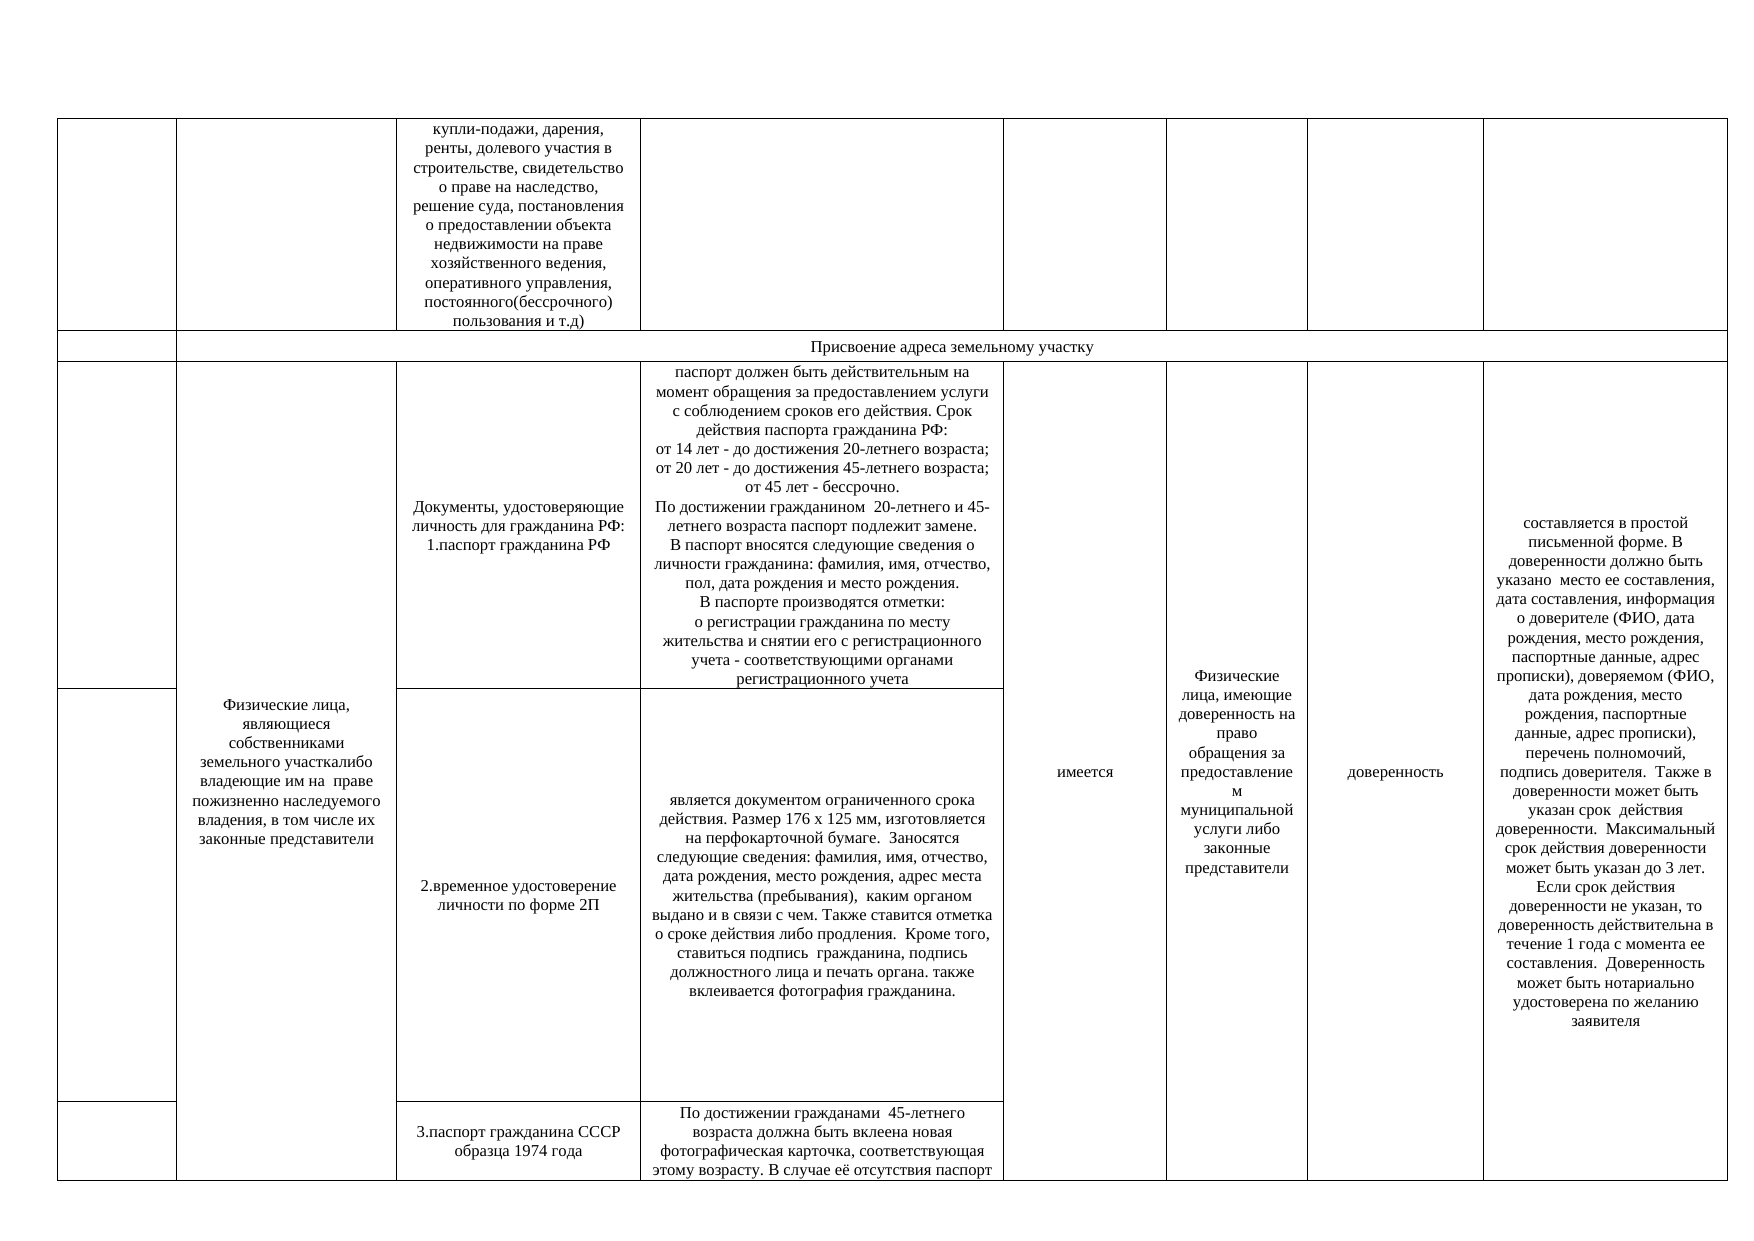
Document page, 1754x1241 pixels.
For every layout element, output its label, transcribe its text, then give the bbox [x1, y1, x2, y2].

table_cell Физические лица, являющиеся собственниками земельного участкалибо владеющие им на праве пожизненно наследуемого владения, в том числе их законные представители [177, 362, 396, 1180]
table_cell паспорт должен быть действительным на момент обращения за предоставлением услуги с соблюдением сроков его действия. Срок действия паспорта гражданина РФ: от 14 лет - до достижения 20-летнего возраста; от 20 лет - до достижения 45-летнего возраста; от 45 лет - бессрочно. По достижении гражданином 20-летнего и 45-летнего возраста паспорт подлежит замене. В паспорт вносятся следующие сведения о личности гражданина: фамилия, имя, отчество, пол, дата рождения и место рождения. В паспорте производятся отметки: о регистрации гражданина по месту жительства и снятии его с регистрационного учета - соответствующими органами регистрационного учета [641, 362, 1003, 688]
table_cell доверенность [1308, 362, 1483, 1180]
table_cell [397, 1102, 640, 1180]
table_cell является документом ограниченного срока действия. Размер 176 x 125 мм, изготовляется на перфокарточной бумаге. Заносятся следующие сведения: фамилия, имя, отчество, дата рождения, место рождения, адрес места жительства (пребывания), каким органом выдано и в связи с чем. Также ставится отметка о сроке действия либо продления. Кроме того, ставиться подпись гражданина, подпись должностного лица и печать органа. также вклеивается фотография гражданина. [641, 689, 1003, 1101]
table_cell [397, 119, 640, 330]
table_cell имеется [1004, 362, 1166, 1180]
table_cell [58, 119, 176, 330]
table_cell [58, 1102, 176, 1180]
table_cell составляется в простой письменной форме. В доверенности должно быть указано место ее составления, дата составления, информация о доверителе (ФИО, дата рождения, место рождения, паспортные данные, адрес прописки), доверяемом (ФИО, дата рождения, место рождения, паспортные данные, адрес прописки), перечень полномочий, подпись доверителя. Также в доверенности может быть указан срок действия доверенности. Максимальный срок действия доверенности может быть указан до 3 лет. Если срок действия доверенности не указан, то доверенность действительна в течение 1 года с момента ее составления. Доверенность может быть нотариально удостоверена по желанию заявителя [1484, 362, 1727, 1180]
table_cell Документы, удостоверяющие личность для гражданина РФ: 1.паспорт гражданина РФ [397, 362, 640, 688]
table_cell Присвоение адреса земельному участку [177, 331, 1727, 361]
table_cell Физические лица, имеющие доверенность на право обращения за предоставлением муниципальной услуги либо законные представители [1167, 362, 1307, 1180]
table_cell [641, 119, 1003, 330]
table_cell [58, 689, 176, 1101]
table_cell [641, 1102, 1003, 1180]
table_cell [58, 331, 176, 361]
table_cell 2.временное удостоверение личности по форме 2П [397, 689, 640, 1101]
table_cell [58, 362, 176, 688]
